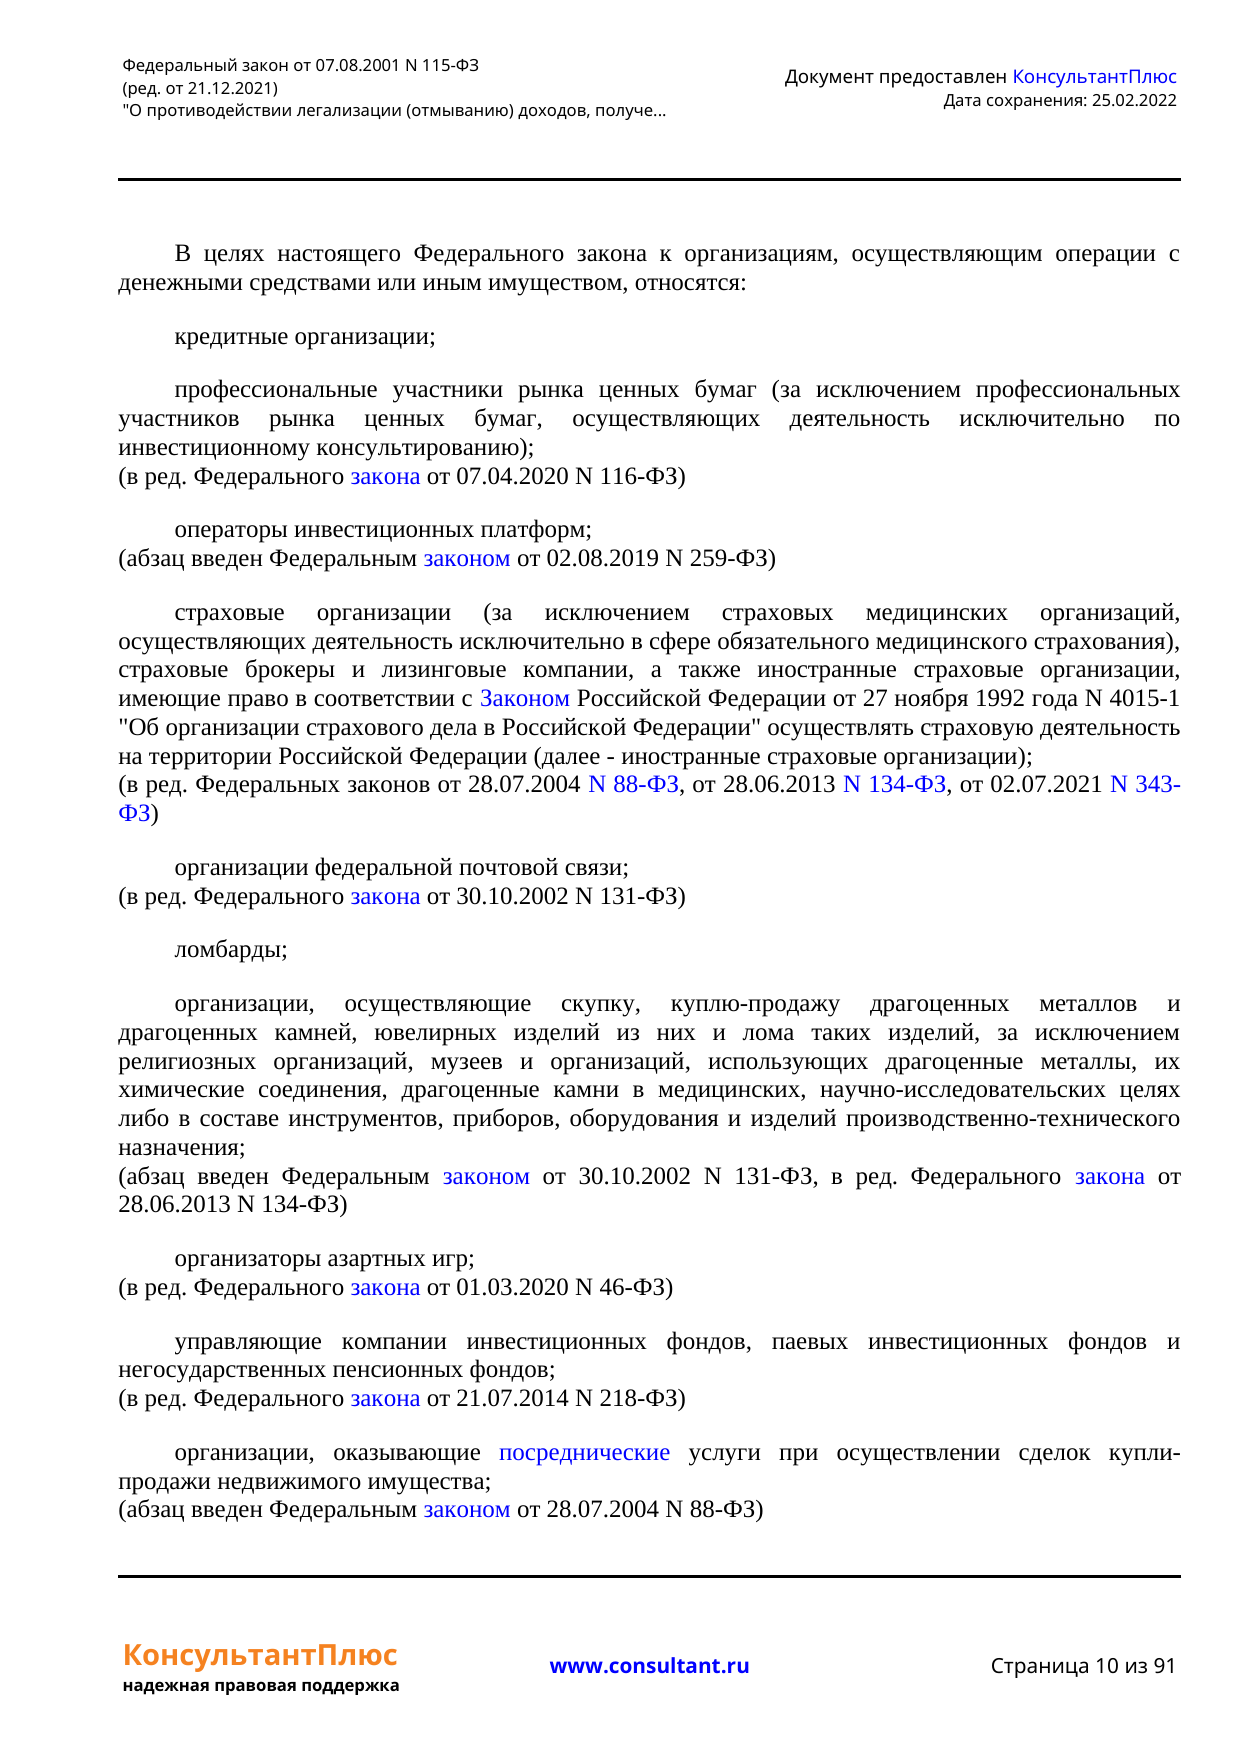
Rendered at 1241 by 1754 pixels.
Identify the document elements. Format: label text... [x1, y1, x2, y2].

text (в ред. Федерального закона от 07.04.2020 N 116-ФЗ) [118, 461, 1181, 489]
text (в ред. Федеральных законов от 28.07.2004 N 88-ФЗ, от 28.06.2013 N 134-ФЗ, от 02.07.2021 N 343-ФЗ) [118, 769, 1181, 827]
text (абзац введен Федеральным законом от 28.07.2004 N 88-ФЗ) [118, 1494, 1181, 1523]
text (абзац введен Федеральным законом от 30.10.2002 N 131-ФЗ, в ред. Федерального закона от 28.06.2013 N 134-ФЗ) [118, 1161, 1181, 1218]
text (в ред. Федерального закона от 01.03.2020 N 46-ФЗ) [118, 1272, 1181, 1301]
text страховые организации (за исключением страховых медицинских организаций, осуществляющих деятельность исключительно в сфере обязательного медицинского страхования), страховые брокеры и лизинговые компании, а также иностранные страховые организации, имеющие право в соответствии с Законом Российской Федерации от 27 ноября 1992 года N 4015-1 "Об организации страхового дела в Российской Федерации" осуществлять страховую деятельность на территории Российской Федерации (далее - иностранные страховые организации); [118, 597, 1181, 769]
text организации, оказывающие посреднические услуги при осуществлении сделок купли-продажи недвижимого имущества; [118, 1437, 1181, 1494]
text (в ред. Федерального закона от 21.07.2014 N 218-ФЗ) [118, 1383, 1181, 1412]
text кредитные организации; [118, 321, 1181, 349]
text профессиональные участники рынка ценных бумаг (за исключением профессиональных участников рынка ценных бумаг, осуществляющих деятельность исключительно по инвестиционному консультированию); [118, 374, 1181, 461]
text организаторы азартных игр; [118, 1243, 1181, 1272]
text (в ред. Федерального закона от 30.10.2002 N 131-ФЗ) [118, 881, 1181, 909]
text (абзац введен Федеральным законом от 02.08.2019 N 259-ФЗ) [118, 543, 1181, 572]
text организации, осуществляющие скупку, куплю-продажу драгоценных металлов и драгоценных камней, ювелирных изделий из них и лома таких изделий, за исключением религиозных организаций, музеев и организаций, использующих драгоценные металлы, их химические соединения, драгоценные камни в медицинских, научно-исследовательских целях либо в составе инструментов, приборов, оборудования и изделий производственно-технического назначения; [118, 988, 1181, 1161]
text В целях настоящего Федерального закона к организациям, осуществляющим операции с денежными средствами или иным имуществом, относятся: [118, 238, 1181, 296]
text организации федеральной почтовой связи; [118, 852, 1181, 881]
text управляющие компании инвестиционных фондов, паевых инвестиционных фондов и негосударственных пенсионных фондов; [118, 1326, 1181, 1383]
text ломбарды; [118, 934, 1181, 963]
text операторы инвестиционных платформ; [118, 514, 1181, 543]
